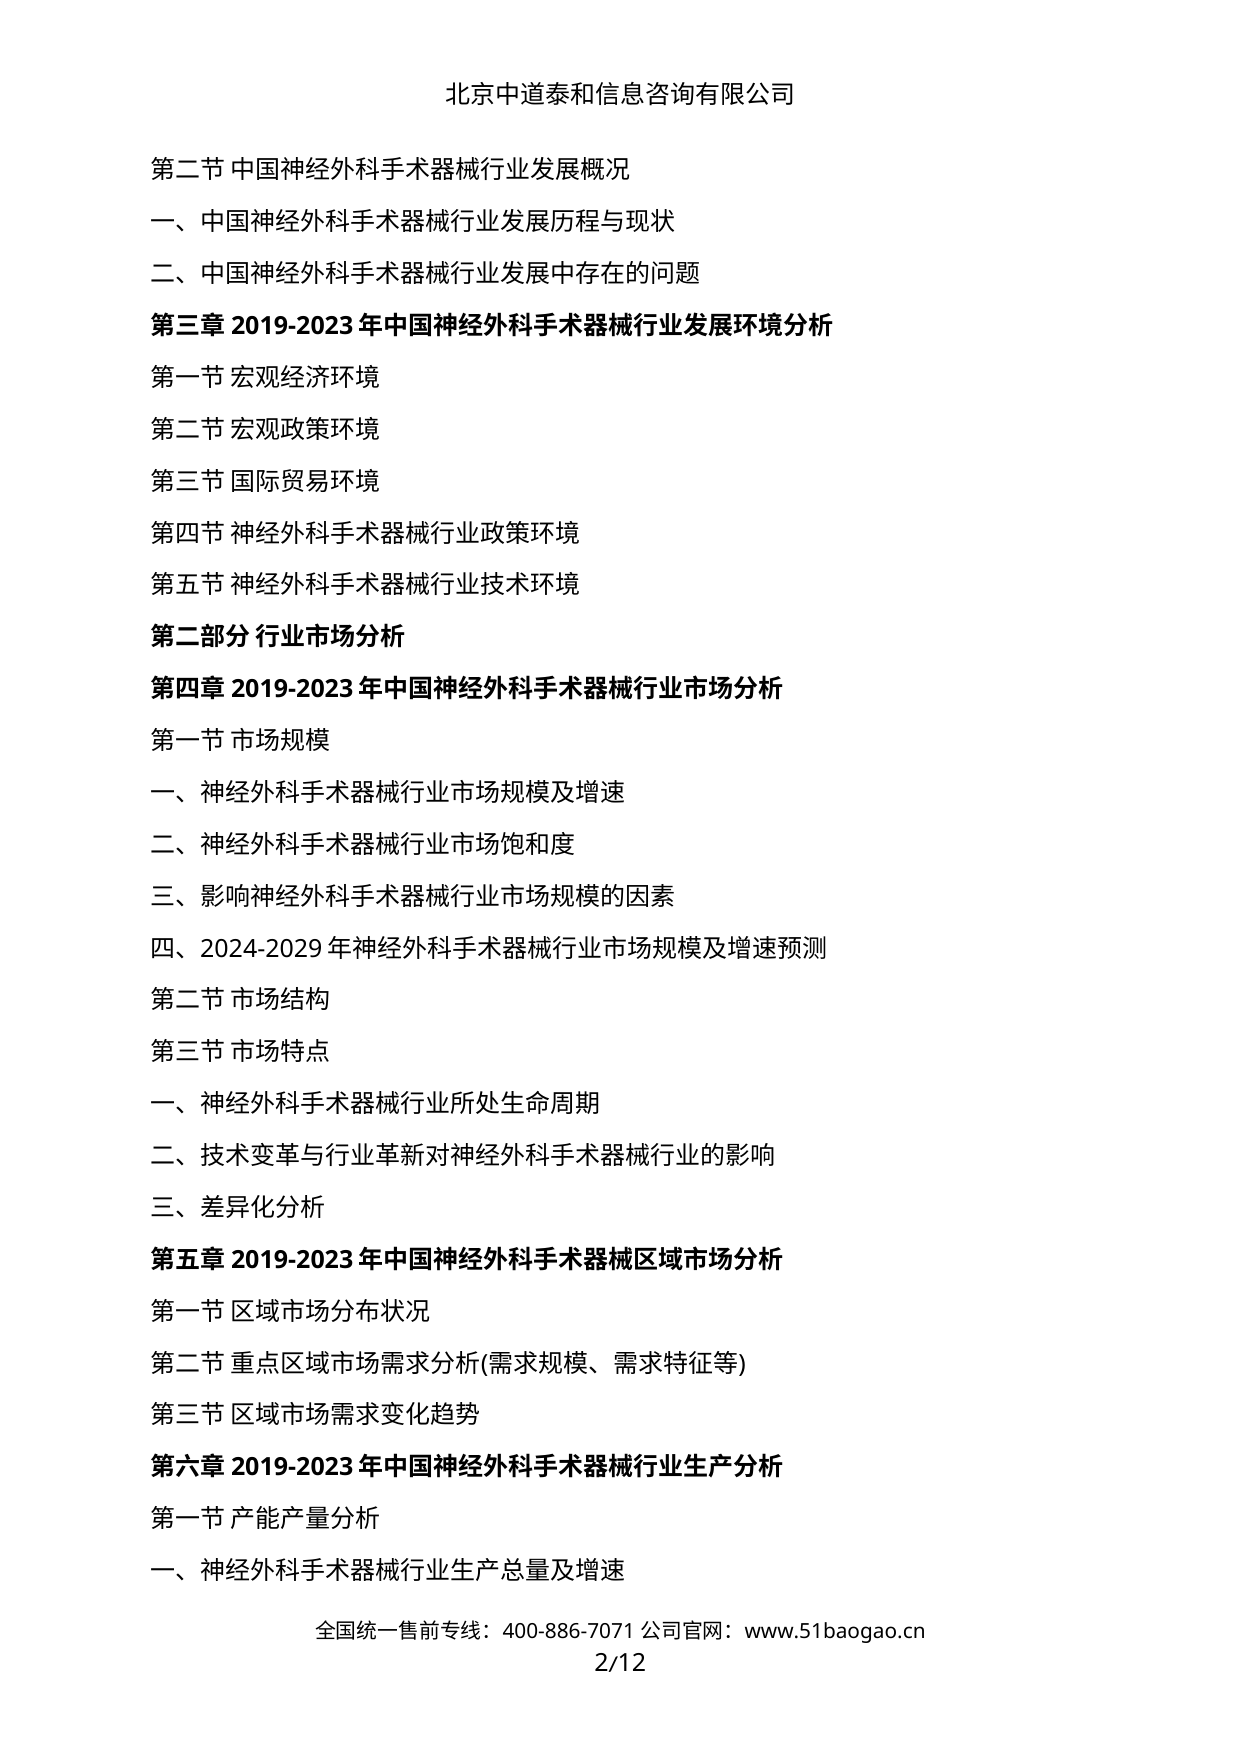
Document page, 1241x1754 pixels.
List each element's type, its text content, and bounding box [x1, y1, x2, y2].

text 一、神经外科手术器械行业生产总量及增速 [150, 1551, 1090, 1587]
text 二、神经外科手术器械行业市场饱和度 [150, 824, 1090, 861]
text 第一节 区域市场分布状况 [150, 1291, 1090, 1327]
text 四、2024-2029年神经外科手术器械行业市场规模及增速预测 [150, 928, 1090, 964]
text 第六章 2019-2023年中国神经外科手术器械行业生产分析 [150, 1447, 1090, 1483]
text 第四节 神经外科手术器械行业政策环境 [150, 513, 1090, 549]
text 第一节 产能产量分析 [150, 1499, 1090, 1535]
text 第二部分 行业市场分析 [150, 617, 1090, 653]
text 第三章 2019-2023年中国神经外科手术器械行业发展环境分析 [150, 306, 1090, 342]
text 第三节 市场特点 [150, 1032, 1090, 1068]
text 一、中国神经外科手术器械行业发展历程与现状 [150, 202, 1090, 238]
text 第四章 2019-2023年中国神经外科手术器械行业市场分析 [150, 669, 1090, 705]
text 第一节 宏观经济环境 [150, 357, 1090, 394]
text 第一节 市场规模 [150, 721, 1090, 757]
text 三、影响神经外科手术器械行业市场规模的因素 [150, 876, 1090, 912]
text 第二节 市场结构 [150, 980, 1090, 1016]
text 第三节 区域市场需求变化趋势 [150, 1395, 1090, 1431]
text 二、中国神经外科手术器械行业发展中存在的问题 [150, 254, 1090, 290]
text 一、神经外科手术器械行业所处生命周期 [150, 1084, 1090, 1120]
text 第二节 中国神经外科手术器械行业发展概况 [150, 150, 1090, 186]
text 第五章 2019-2023年中国神经外科手术器械区域市场分析 [150, 1239, 1090, 1276]
text 第二节 重点区域市场需求分析(需求规模、需求特征等) [150, 1343, 1090, 1379]
text 一、神经外科手术器械行业市场规模及增速 [150, 772, 1090, 809]
text 第二节 宏观政策环境 [150, 409, 1090, 446]
text 三、差异化分析 [150, 1187, 1090, 1224]
text 第五节 神经外科手术器械行业技术环境 [150, 565, 1090, 601]
text 二、技术变革与行业革新对神经外科手术器械行业的影响 [150, 1136, 1090, 1172]
text 第三节 国际贸易环境 [150, 461, 1090, 497]
